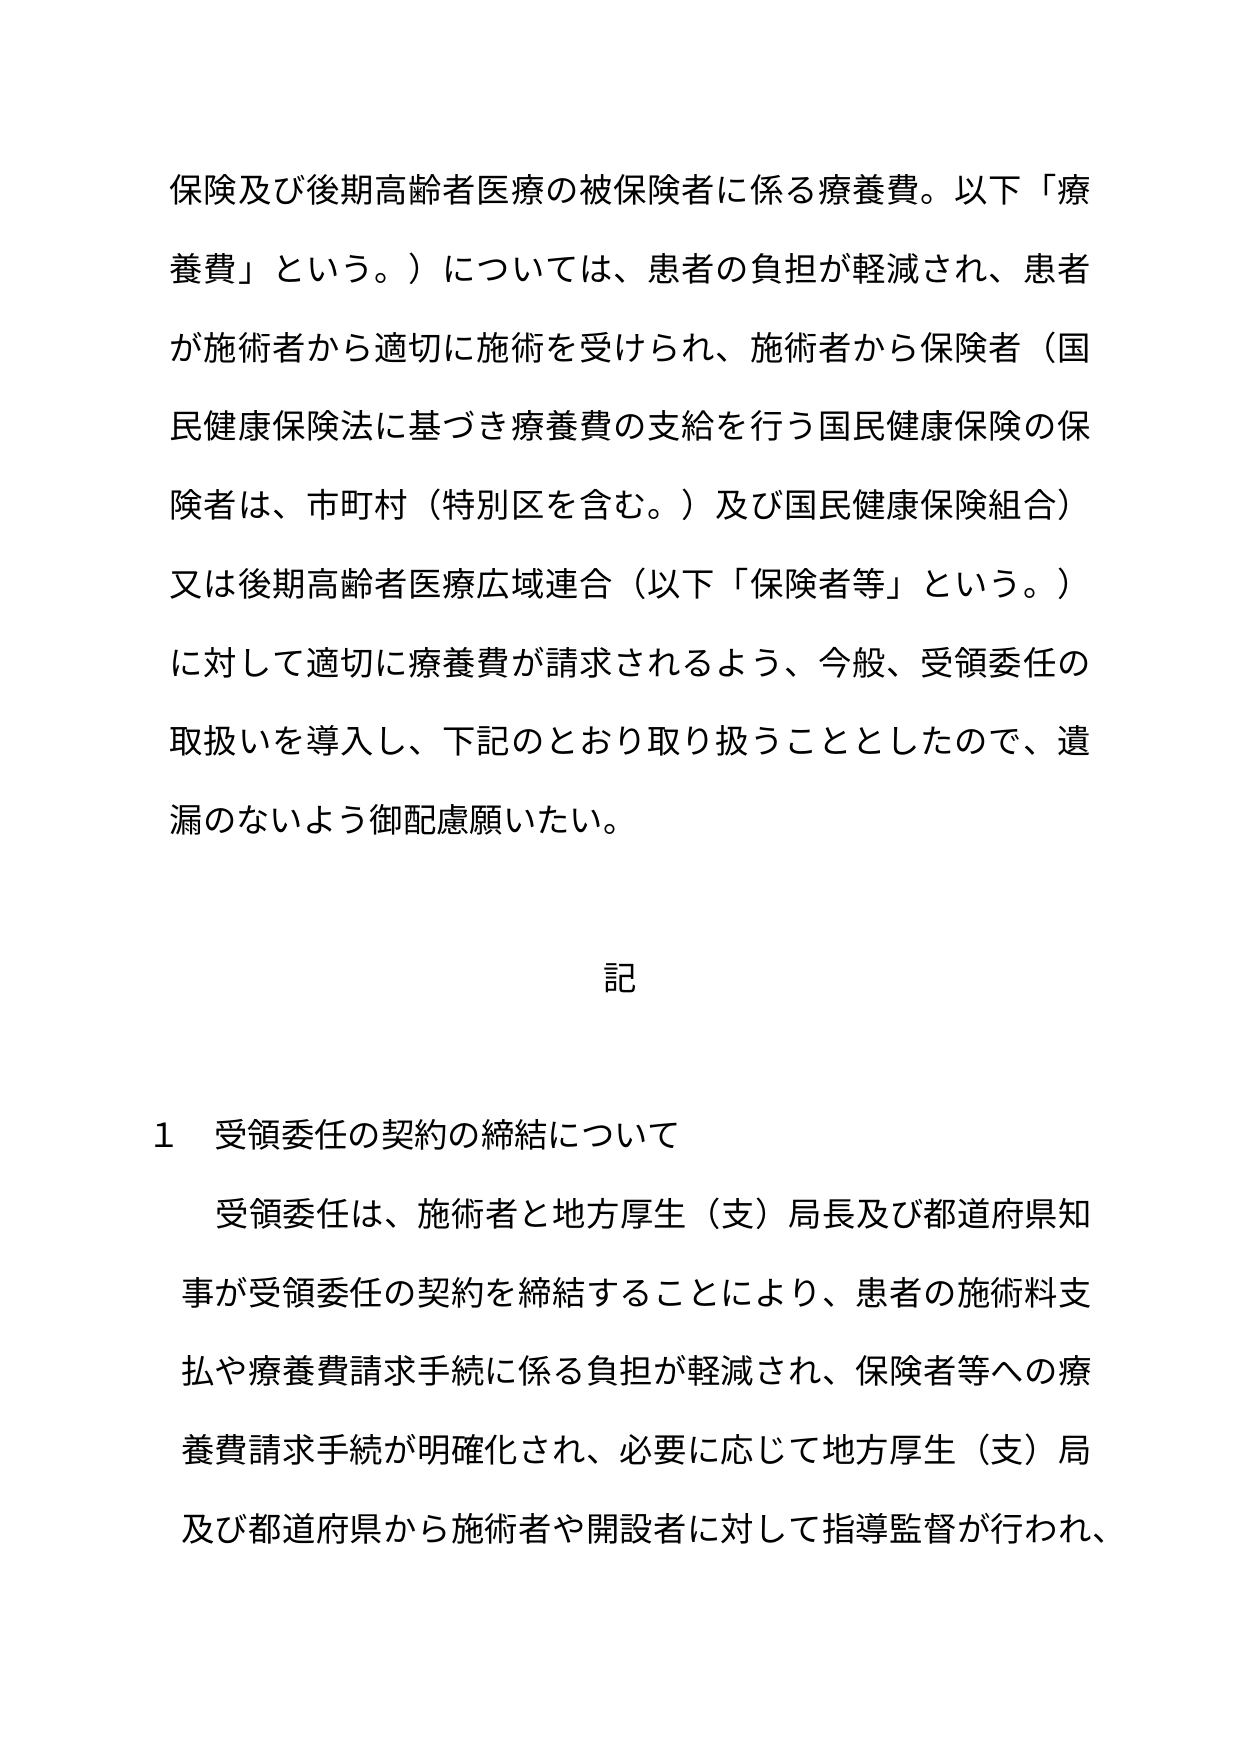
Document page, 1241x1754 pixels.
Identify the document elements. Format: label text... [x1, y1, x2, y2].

text １ 受領委任の契約の締結について [148, 1093, 1092, 1172]
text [169, 148, 1092, 857]
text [148, 1172, 1092, 1566]
text 記 [148, 936, 1092, 1015]
